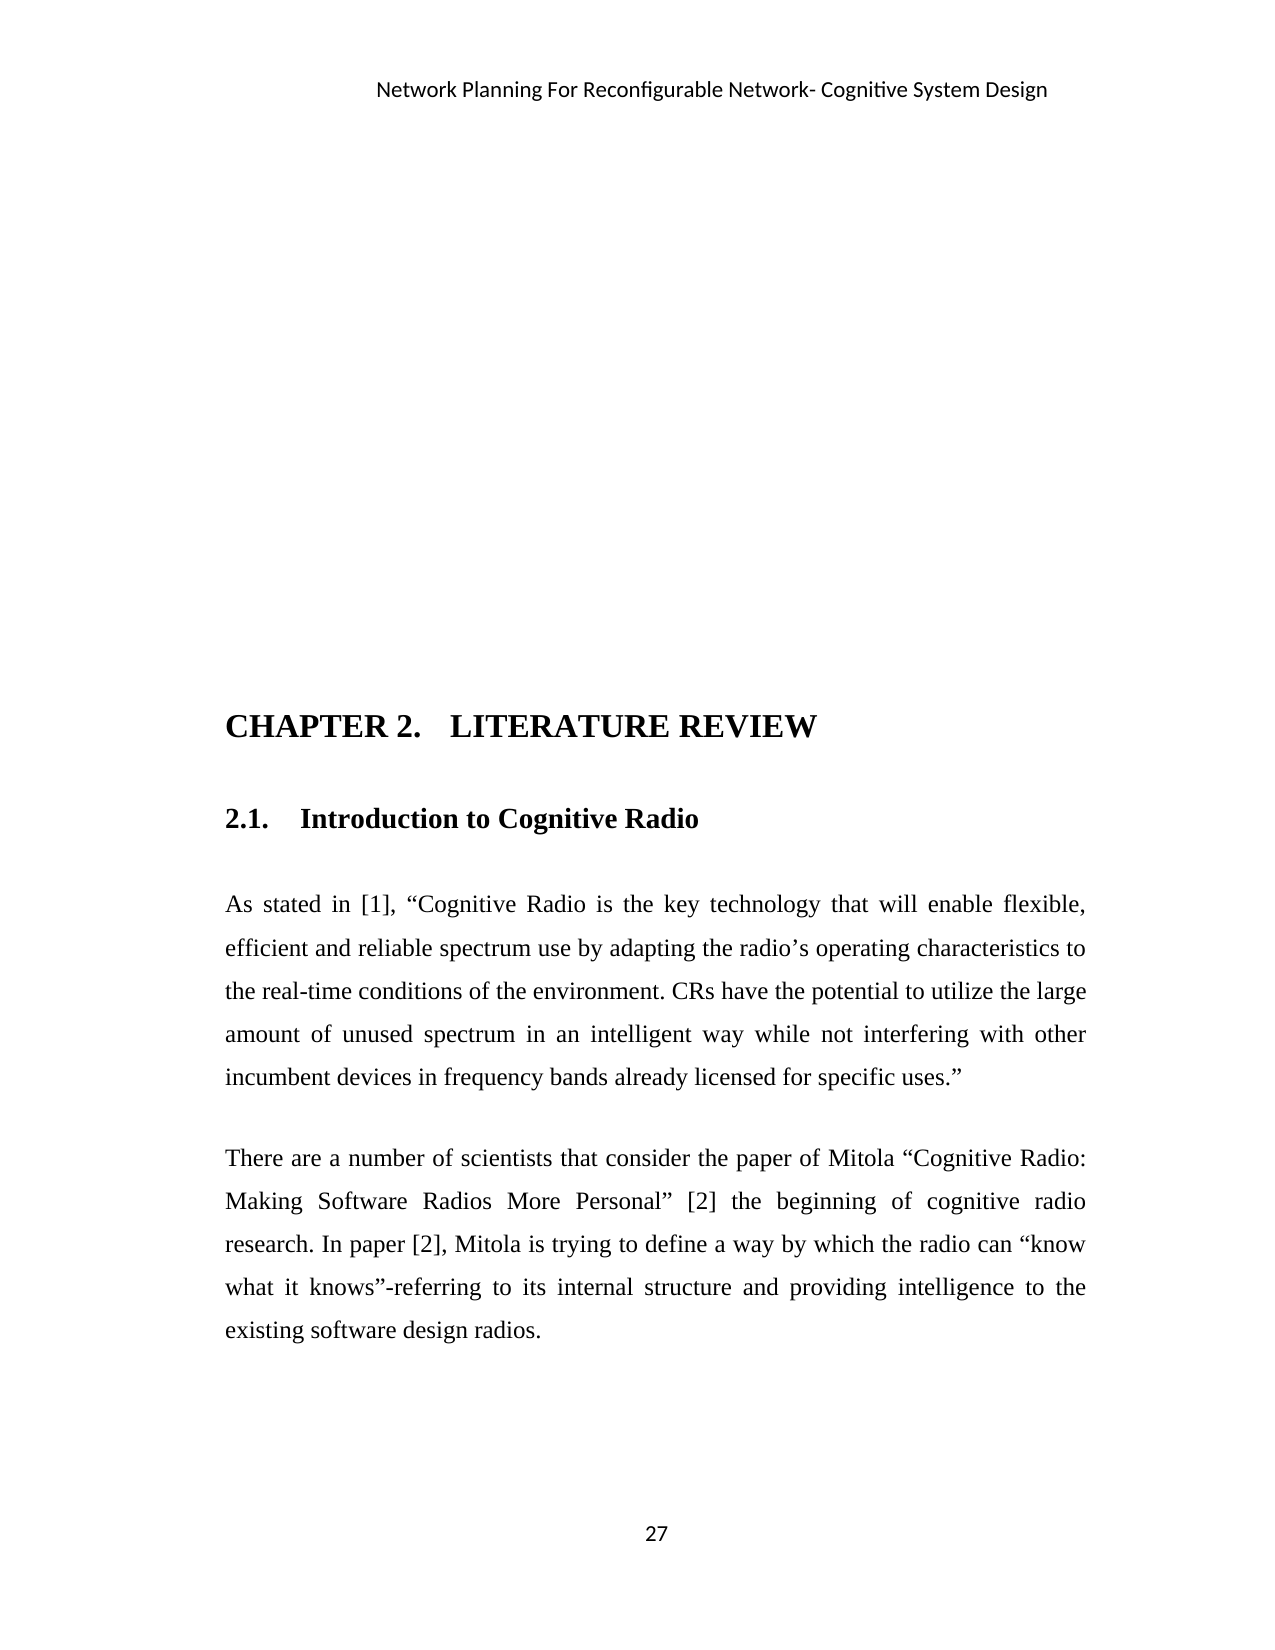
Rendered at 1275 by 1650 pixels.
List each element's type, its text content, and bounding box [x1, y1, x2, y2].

text CHAPTER 2. LITERATURE REVIEW [225, 707, 1087, 745]
text As stated in [1], “Cognitive Radio is the key technology that will enable flexible, efficient and reliable spectrum use by adapting the radio’s operating characteristics to the real-time conditions of the environment. CRs have the potential to utilize the large amount of unused spectrum in an intelligent way while not interfering with other incumbent devices in frequency bands already licensed for specific uses.” [225, 889, 1087, 1091]
text There are a number of scientists that consider the paper of Mitola “Cognitive Radio: Making Software Radios More Personal” [2] the beginning of cognitive radio research. In paper [2], Mitola is trying to define a way by which the radio can “know what it knows”-referring to its internal structure and providing intelligence to the existing software design radios. [225, 1143, 1087, 1344]
text 2.1. Introduction to Cognitive Radio [225, 802, 1087, 835]
